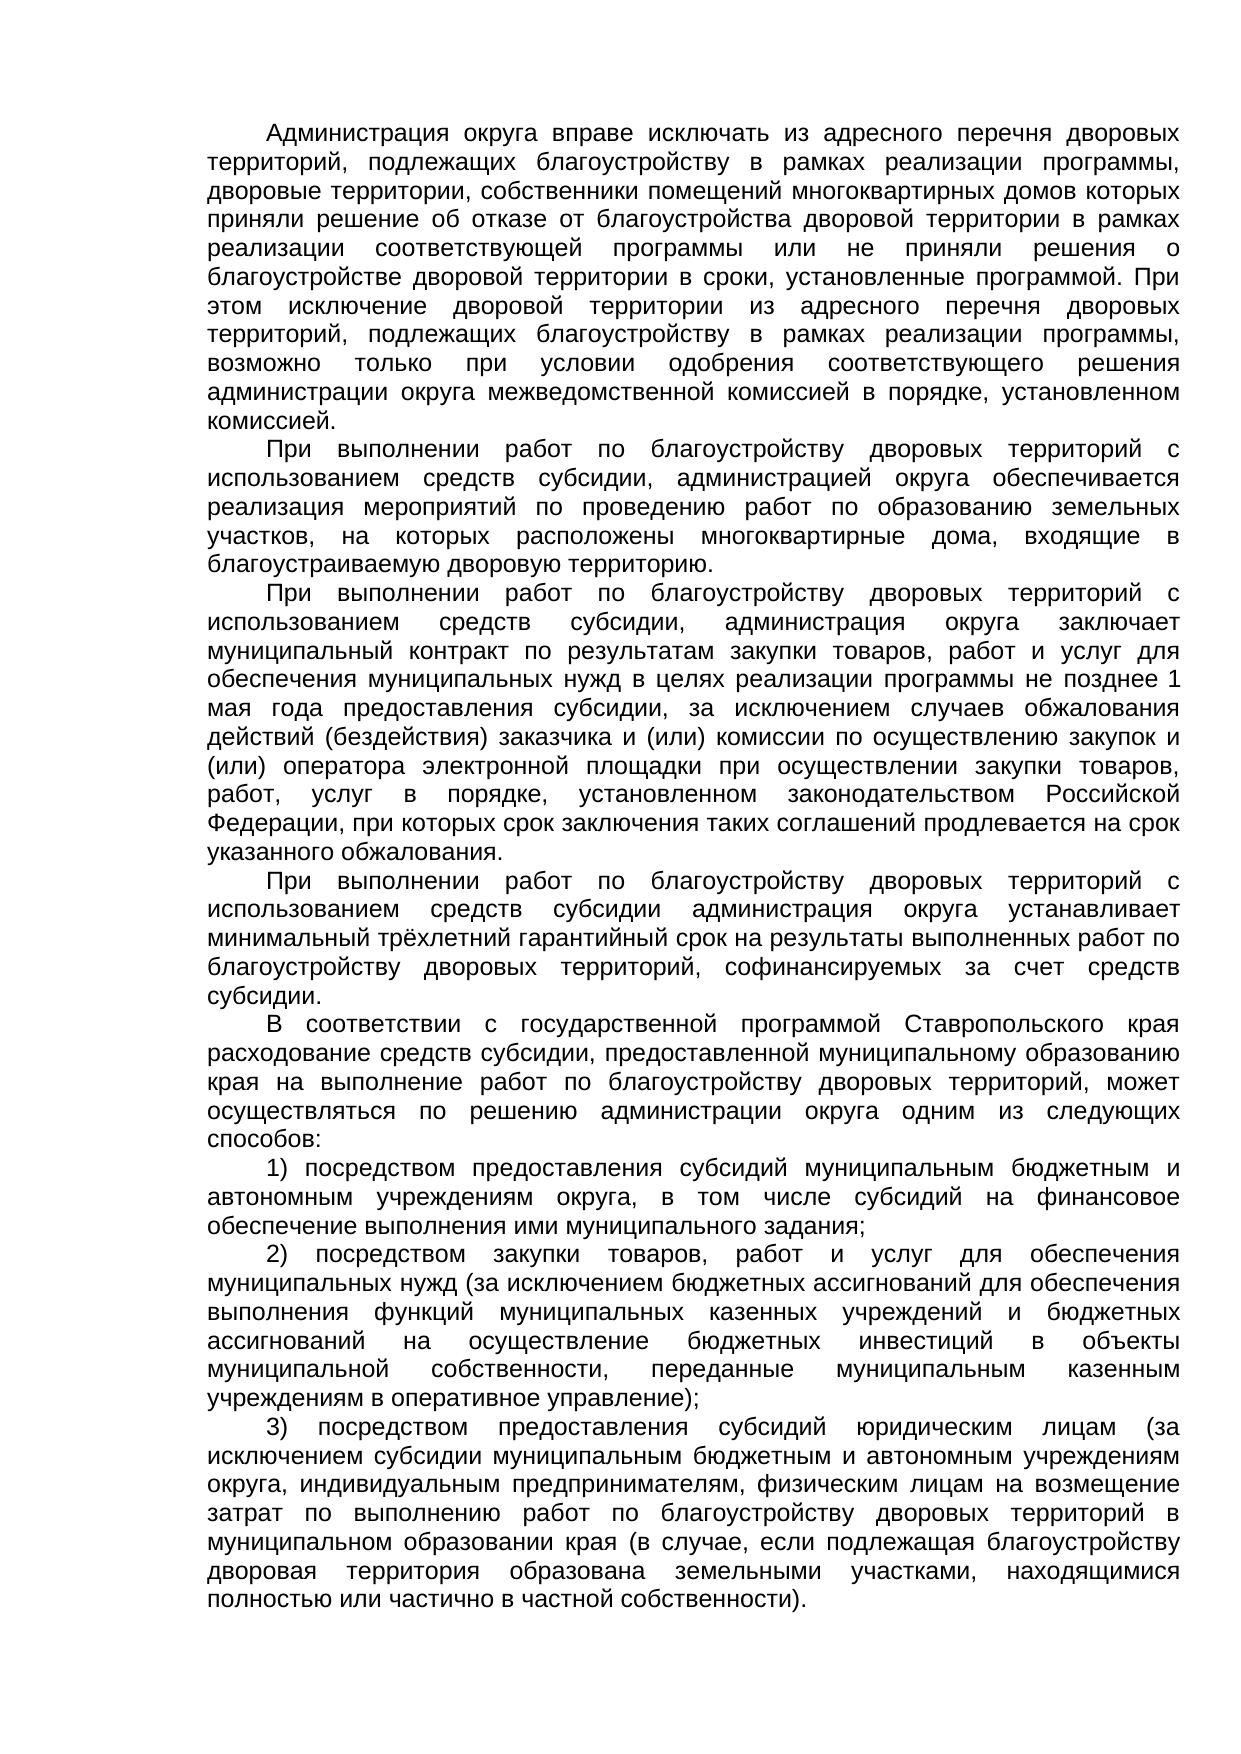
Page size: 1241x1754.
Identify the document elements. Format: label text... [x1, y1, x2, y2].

text 2) посредством закупки товаров, работ и услуг для обеспечения муниципальных нужд (за исключением бюджетных ассигнований для обеспечения выполнения функций муниципальных казенных учреждений и бюджетных ассигнований на осуществление бюджетных инвестиций в объекты муниципальной собственности, переданные муниципальным казенным учреждениям в оперативное управление); [207, 1239, 1181, 1412]
text При выполнении работ по благоустройству дворовых территорий с использованием средств субсидии администрация округа устанавливает минимальный трёхлетний гарантийный срок на результаты выполненных работ по благоустройству дворовых территорий, софинансируемых за счет средств субсидии. [207, 866, 1181, 1009]
text В соответствии с государственной программой Ставропольского края расходование средств субсидии, предоставленной муниципальному образованию края на выполнение работ по благоустройству дворовых территорий, может осуществляться по решению администрации округа одним из следующих способов: [207, 1009, 1181, 1153]
text При выполнении работ по благоустройству дворовых территорий с использованием средств субсидии, администрацией округа обеспечивается реализация мероприятий по проведению работ по образованию земельных участков, на которых расположены многоквартирные дома, входящие в благоустраиваемую дворовую территорию. [207, 434, 1181, 578]
text 1) посредством предоставления субсидий муниципальным бюджетным и автономным учреждениям округа, в том числе субсидий на финансовое обеспечение выполнения ими муниципального задания; [207, 1153, 1181, 1239]
text 3) посредством предоставления субсидий юридическим лицам (за исключением субсидии муниципальным бюджетным и автономным учреждениям округа, индивидуальным предпринимателям, физическим лицам на возмещение затрат по выполнению работ по благоустройству дворовых территорий в муниципальном образовании края (в случае, если подлежащая благоустройству дворовая территория образована земельными участками, находящимися полностью или частично в частной собственности). [207, 1412, 1181, 1613]
text Администрация округа вправе исключать из адресного перечня дворовых территорий, подлежащих благоустройству в рамках реализации программы, дворовые территории, собственники помещений многоквартирных домов которых приняли решение об отказе от благоустройства дворовой территории в рамках реализации соответствующей программы или не приняли решения о благоустройстве дворовой территории в сроки, установленные программой. При этом исключение дворовой территории из адресного перечня дворовых территорий, подлежащих благоустройству в рамках реализации программы, возможно только при условии одобрения соответствующего решения администрации округа межведомственной комиссией в порядке, установленном комиссией. [207, 118, 1181, 434]
text При выполнении работ по благоустройству дворовых территорий с использованием средств субсидии, администрация округа заключает муниципальный контракт по результатам закупки товаров, работ и услуг для обеспечения муниципальных нужд в целях реализации программы не позднее 1 мая года предоставления субсидии, за исключением случаев обжалования действий (бездействия) заказчика и (или) комиссии по осуществлению закупок и (или) оператора электронной площадки при осуществлении закупки товаров, работ, услуг в порядке, установленном законодательством Российской Федерации, при которых срок заключения таких соглашений продлевается на срок указанного обжалования. [207, 578, 1181, 866]
